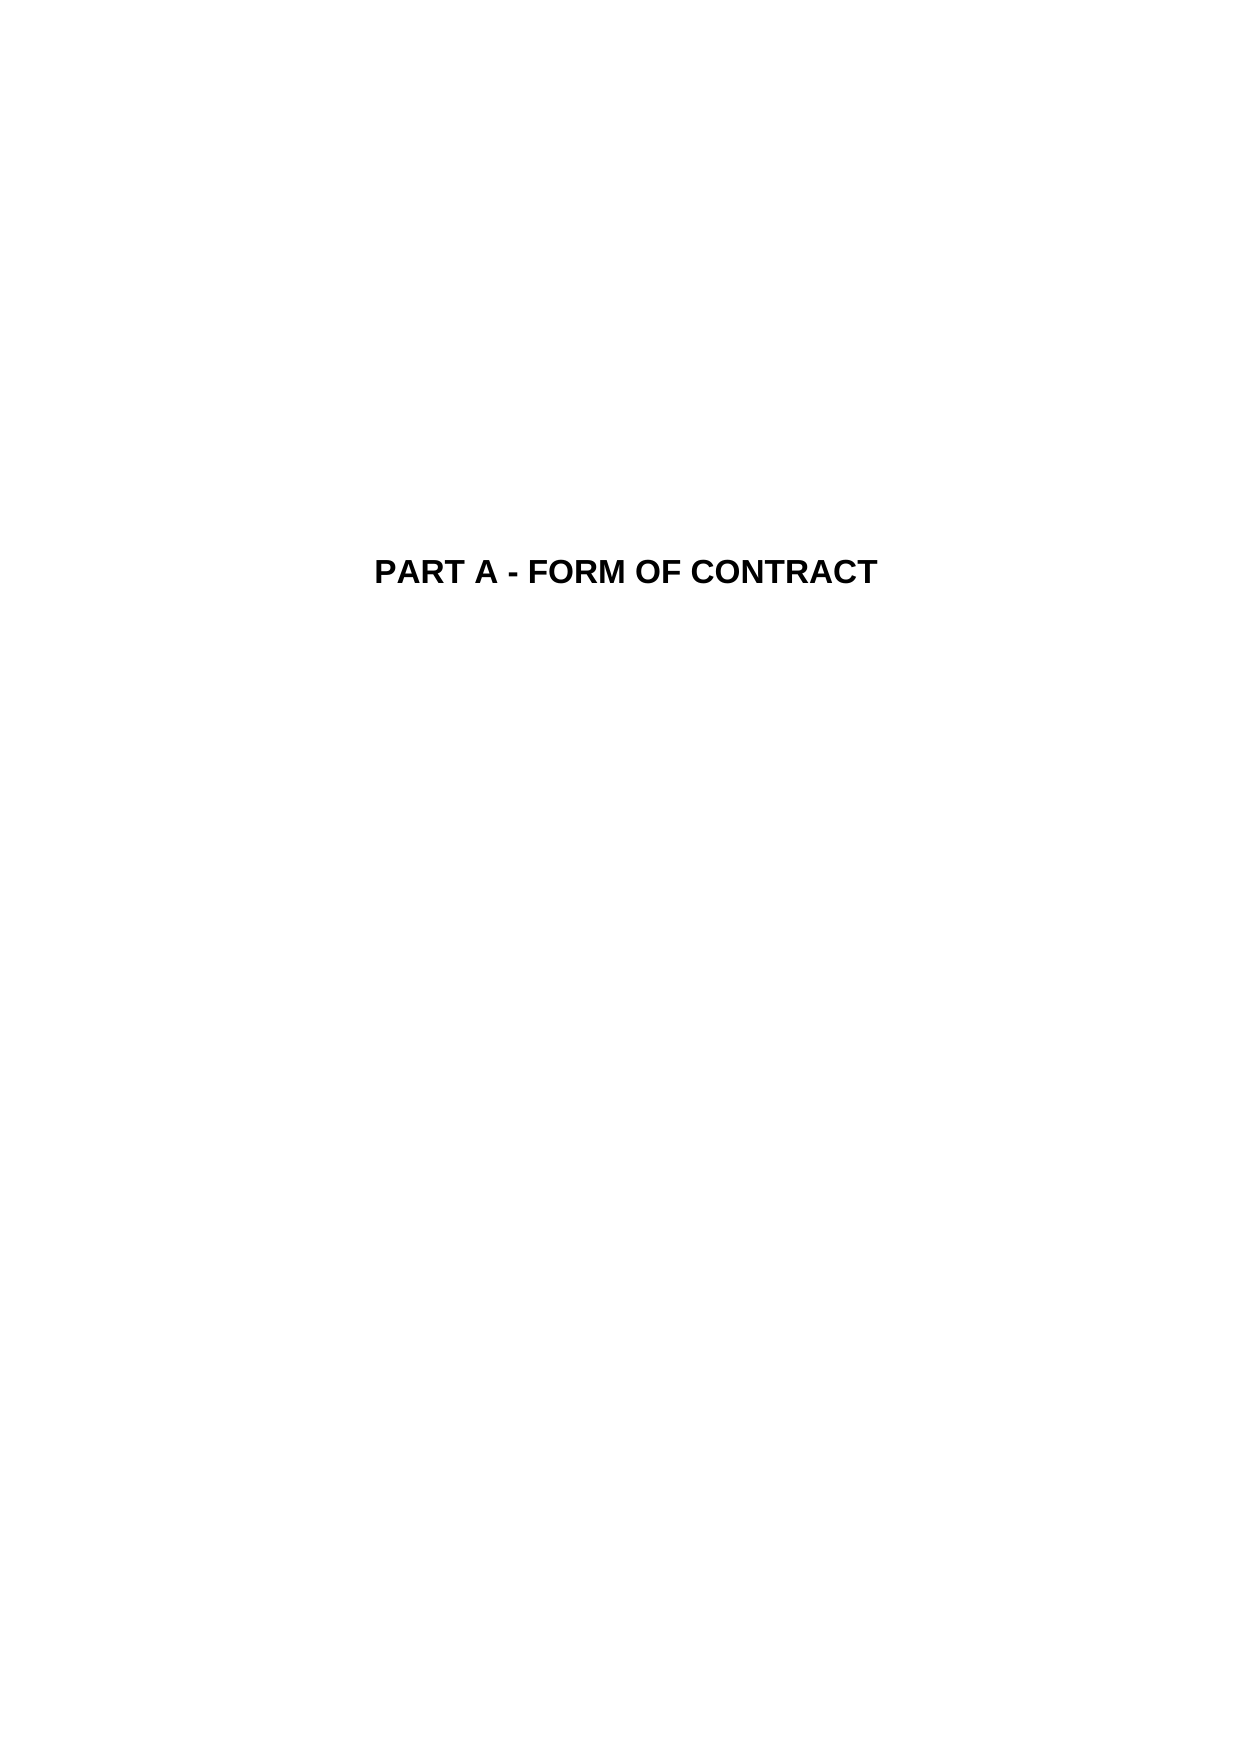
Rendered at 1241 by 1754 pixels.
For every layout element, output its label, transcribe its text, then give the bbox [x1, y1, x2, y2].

text PART A - FORM OF CONTRACT [118, 556, 1134, 591]
